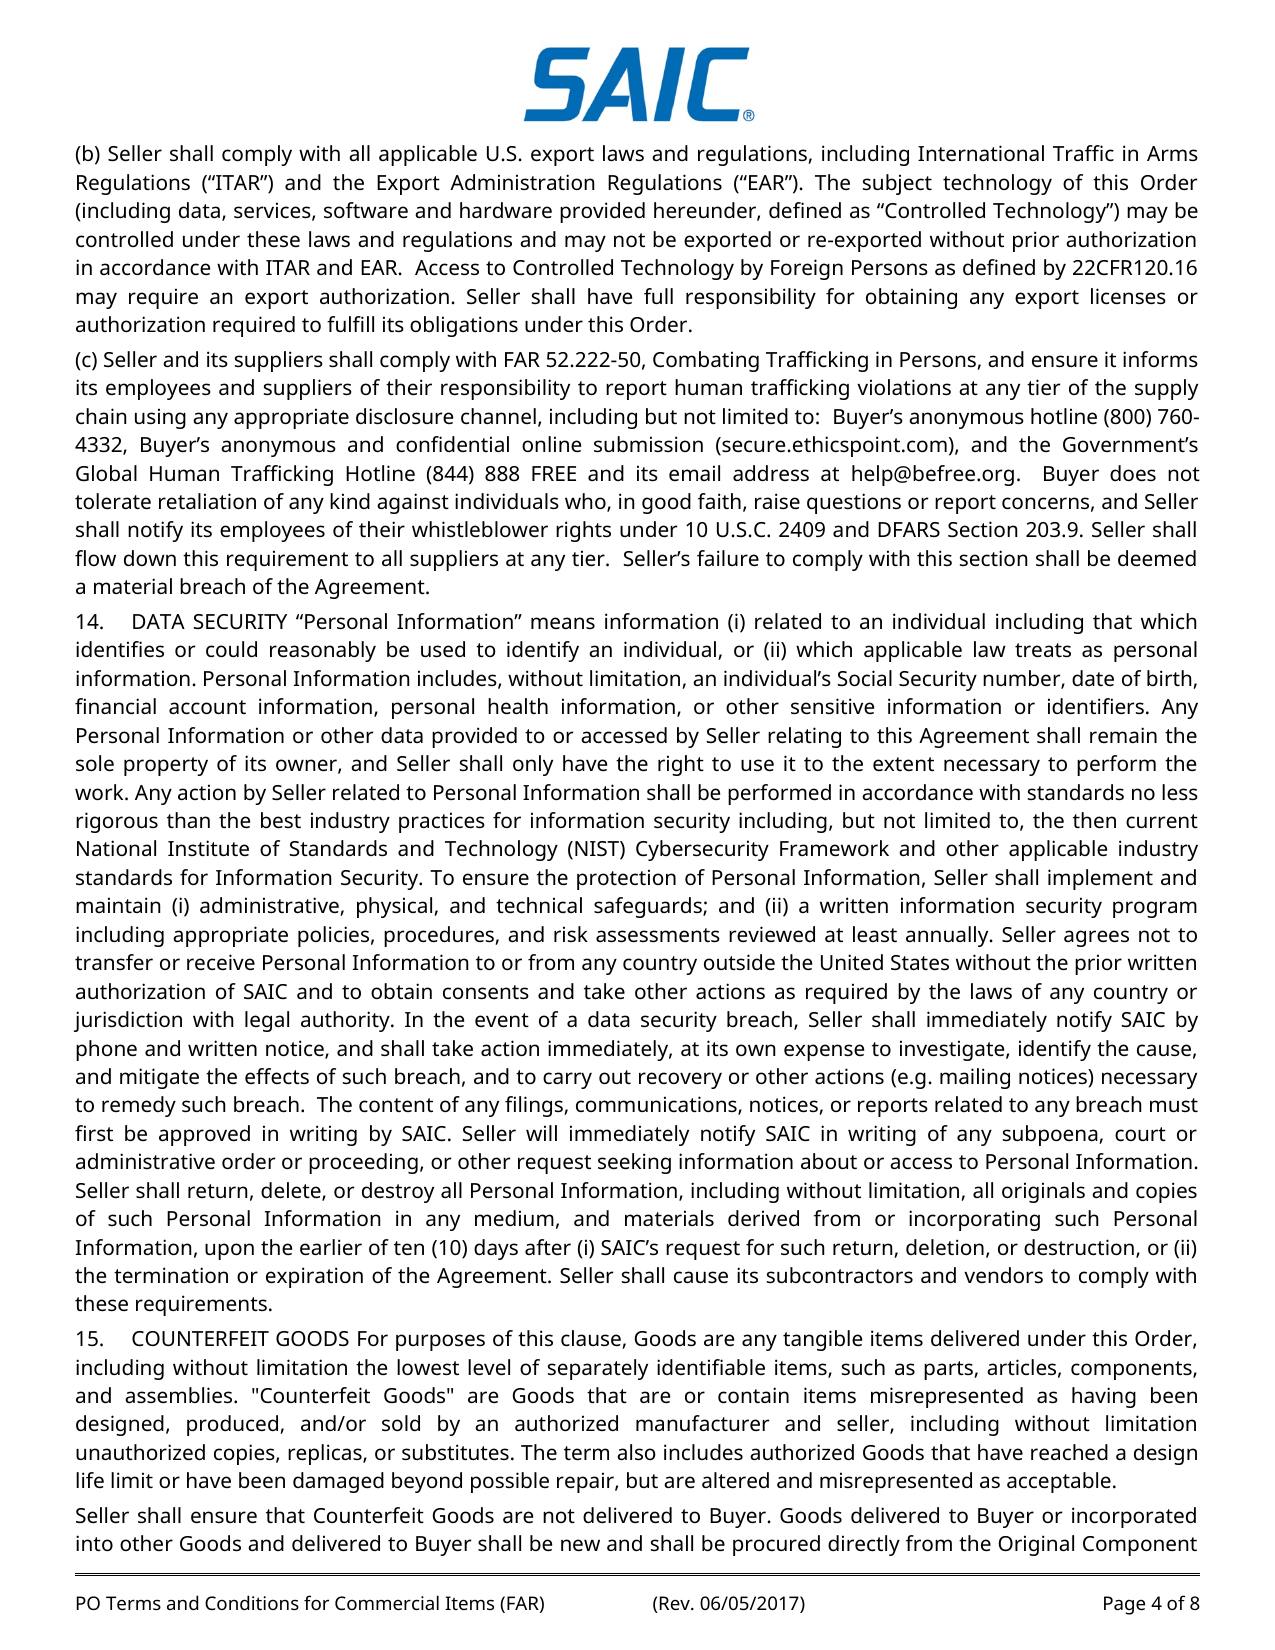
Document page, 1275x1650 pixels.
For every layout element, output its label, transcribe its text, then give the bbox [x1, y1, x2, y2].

text (c) Seller and its suppliers shall comply with FAR 52.222-50, Combating Trafficking in Persons, and ensure it informs its employees and suppliers of their responsibility to report human trafficking violations at any tier of the supply chain using any appropriate disclosure channel, including but not limited to: Buyer’s anonymous hotline (800) 760-4332, Buyer’s anonymous and confidential online submission (secure.ethicspoint.com), and the Government’s Global Human Trafficking Hotline (844) 888 FREE and its email address at help@befree.org. Buyer does not tolerate retaliation of any kind against individuals who, in good faith, raise questions or report concerns, and Seller shall notify its employees of their whistleblower rights under 10 U.S.C. 2409 and DFARS Section 203.9. Seller shall flow down this requirement to all suppliers at any tier. Seller’s failure to comply with this section shall be deemed a material breach of the Agreement. [75, 345, 1200, 601]
list COUNTERFEIT GOODS For purposes of this clause, Goods are any tangible items delivered under this Order, including without limitation the lowest level of separately identifiable items, such as parts, articles, components, and assemblies. "Counterfeit Goods" are Goods that are or contain items misrepresented as having been designed, produced, and/or sold by an authorized manufacturer and seller, including without limitation unauthorized copies, replicas, or substitutes. The term also includes authorized Goods that have reached a design life limit or have been damaged beyond possible repair, but are altered and misrepresented as acceptable. [75, 1324, 1200, 1495]
list DATA SECURITY “Personal Information” means information (i) related to an individual including that which identifies or could reasonably be used to identify an individual, or (ii) which applicable law treats as personal information. Personal Information includes, without limitation, an individual’s Social Security number, date of birth, financial account information, personal health information, or other sensitive information or identifiers. Any Personal Information or other data provided to or accessed by Seller relating to this Agreement shall remain the sole property of its owner, and Seller shall only have the right to use it to the extent necessary to perform the work. Any action by Seller related to Personal Information shall be performed in accordance with standards no less rigorous than the best industry practices for information security including, but not limited to, the then current National Institute of Standards and Technology (NIST) Cybersecurity Framework and other applicable industry standards for Information Security. To ensure the protection of Personal Information, Seller shall implement and maintain (i) administrative, physical, and technical safeguards; and (ii) a written information security program including appropriate policies, procedures, and risk assessments reviewed at least annually. Seller agrees not to transfer or receive Personal Information to or from any country outside the United States without the prior written authorization of SAIC and to obtain consents and take other actions as required by the laws of any country or jurisdiction with legal authority. In the event of a data security breach, Seller shall immediately notify SAIC by phone and written notice, and shall take action immediately, at its own expense to investigate, identify the cause, and mitigate the effects of such breach, and to carry out recovery or other actions (e.g. mailing notices) necessary to remedy such breach. The content of any filings, communications, notices, or reports related to any breach must first be approved in writing by SAIC. Seller will immediately notify SAIC in writing of any subpoena, court or administrative order or proceeding, or other request seeking information about or access to Personal Information. Seller shall return, delete, or destroy all Personal Information, including without limitation, all originals and copies of such Personal Information in any medium, and materials derived from or incorporating such Personal Information, upon the earlier of ten (10) days after (i) SAIC’s request for such return, deletion, or destruction, or (ii) the termination or expiration of the Agreement. Seller shall cause its subcontractors and vendors to comply with these requirements. [75, 607, 1200, 1318]
text (b) Seller shall comply with all applicable U.S. export laws and regulations, including International Traffic in Arms Regulations (“ITAR”) and the Export Administration Regulations (“EAR”). The subject technology of this Order (including data, services, software and hardware provided hereunder, defined as “Controlled Technology”) may be controlled under these laws and regulations and may not be exported or re-exported without prior authorization in accordance with ITAR and EAR. Access to Controlled Technology by Foreign Persons as defined by 22CFR120.16 may require an export authorization. Seller shall have full responsibility for obtaining any export licenses or authorization required to fulfill its obligations under this Order. [75, 139, 1200, 339]
picture [506, 28, 769, 140]
